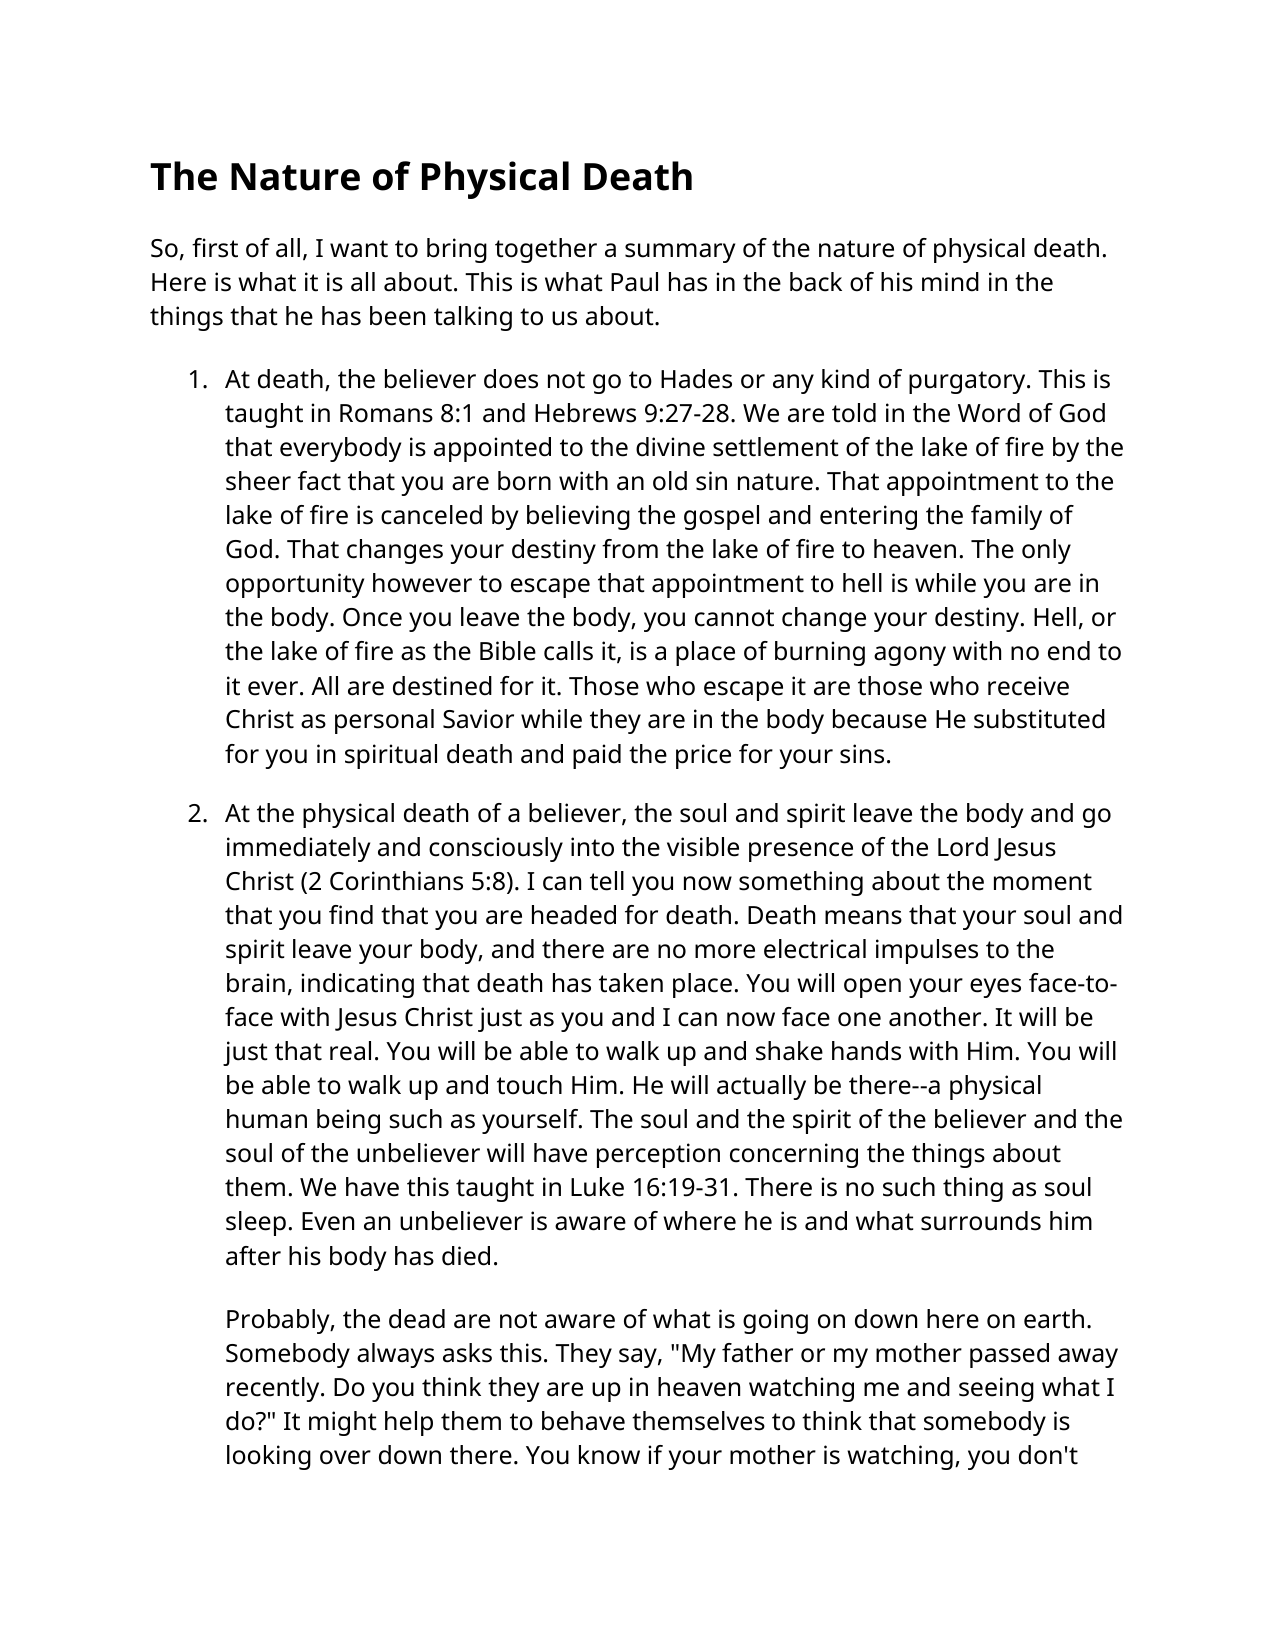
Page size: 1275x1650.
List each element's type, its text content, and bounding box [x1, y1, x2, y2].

text The Nature of Physical Death [150, 150, 1125, 201]
list At the physical death of a believer, the soul and spirit leave the body and go immediately and consciously into the visible presence of the Lord Jesus Christ (2 Corinthians 5:8). I can tell you now something about the moment that you find that you are headed for death. Death means that your soul and spirit leave your body, and there are no more electrical impulses to the brain, indicating that death has taken place. You will open your eyes face-to-face with Jesus Christ just as you and I can now face one another. It will be just that real. You will be able to walk up and shake hands with Him. You will be able to walk up and touch Him. He will actually be there--a physical human being such as yourself. The soul and the spirit of the believer and the soul of the unbeliever will have perception concerning the things about them. We have this taught in Luke 16:19-31. There is no such thing as soul sleep. Even an unbeliever is aware of where he is and what surrounds him after his body has died. [187, 795, 1125, 1272]
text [225, 1301, 1125, 1472]
list At death, the believer does not go to Hades or any kind of purgatory. This is taught in Romans 8:1 and Hebrews 9:27-28. We are told in the Word of God that everybody is appointed to the divine settlement of the lake of fire by the sheer fact that you are born with an old sin nature. That appointment to the lake of fire is canceled by believing the gospel and entering the family of God. That changes your destiny from the lake of fire to heaven. The only opportunity however to escape that appointment to hell is while you are in the body. Once you leave the body, you cannot change your destiny. Hell, or the lake of fire as the Bible calls it, is a place of burning agony with no end to it ever. All are destined for it. Those who escape it are those who receive Christ as personal Savior while they are in the body because He substituted for you in spiritual death and paid the price for your sins. [187, 362, 1125, 770]
text So, first of all, I want to bring together a summary of the nature of physical death. Here is what it is all about. This is what Paul has in the back of his mind in the things that he has been talking to us about. [150, 230, 1125, 332]
